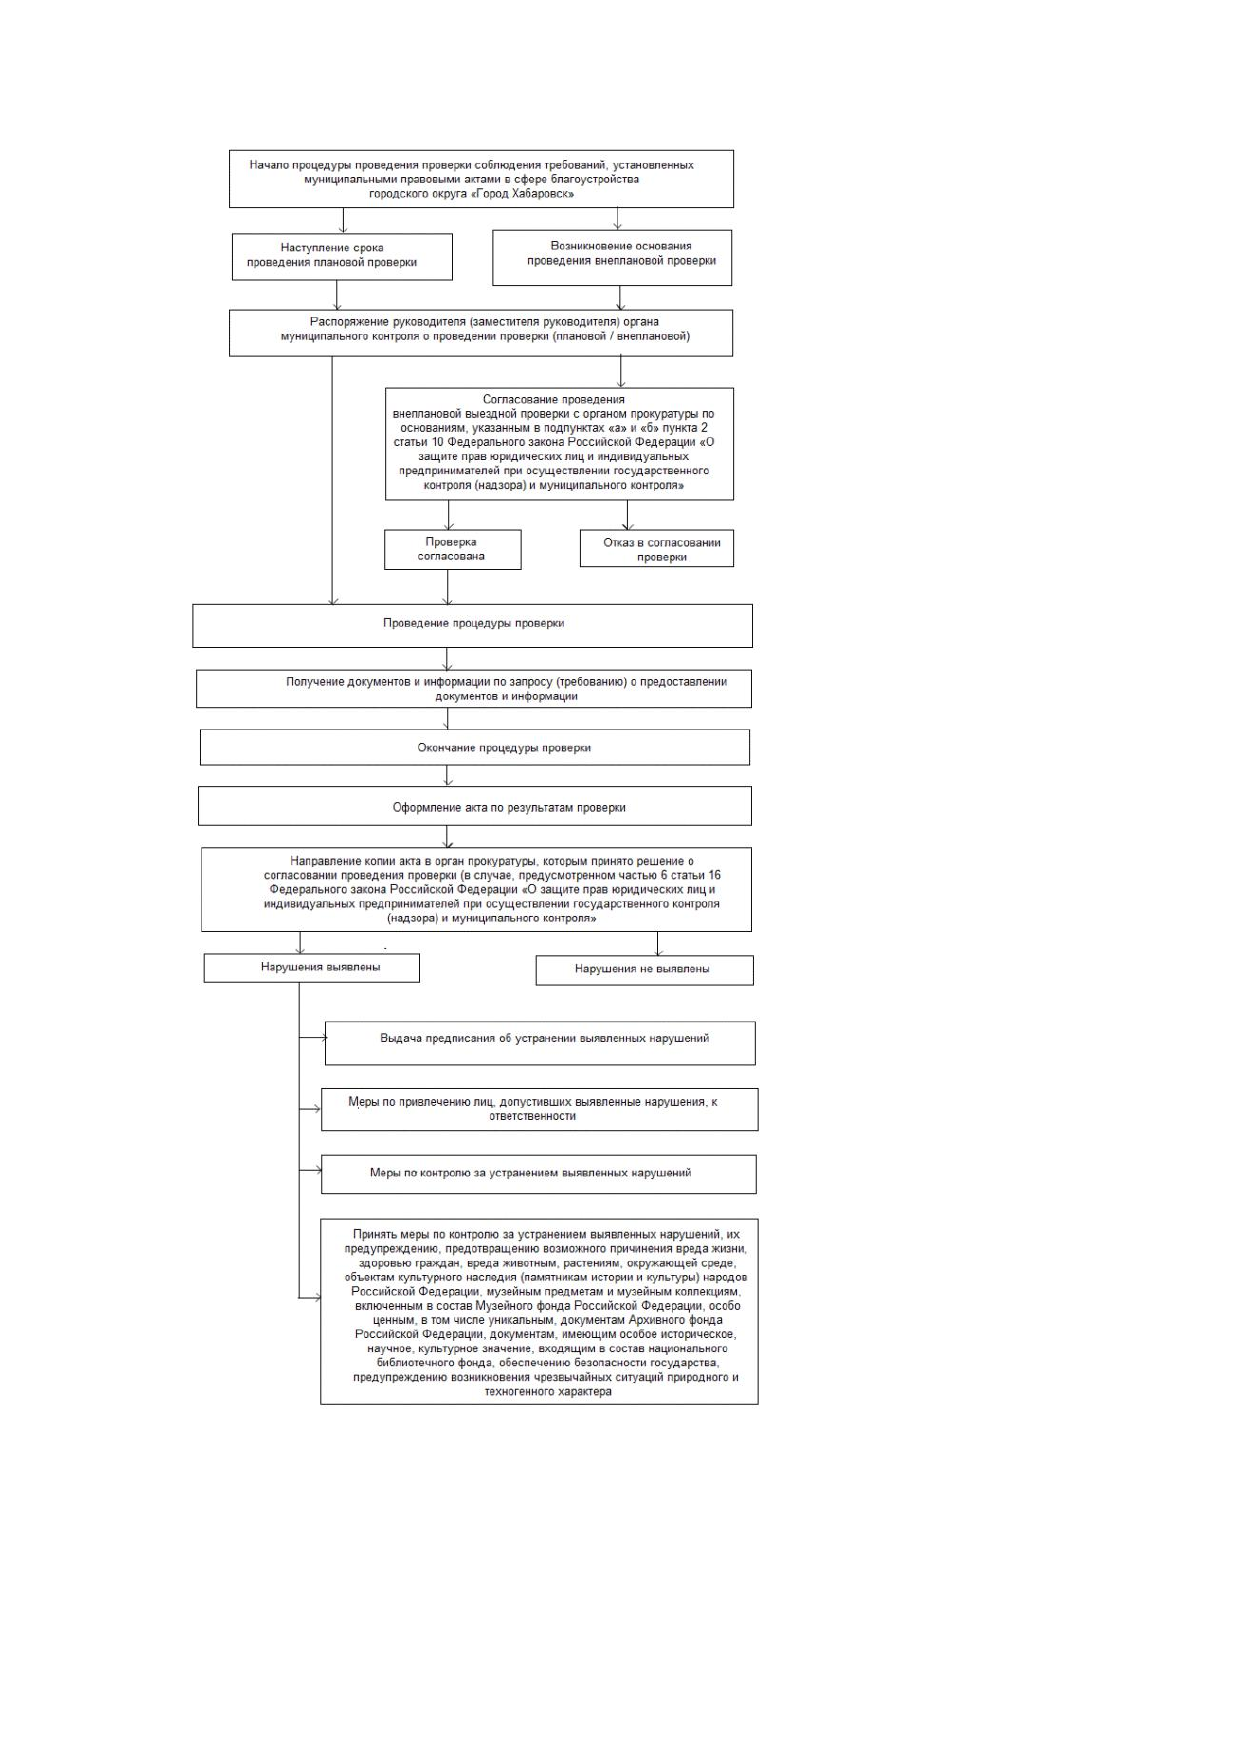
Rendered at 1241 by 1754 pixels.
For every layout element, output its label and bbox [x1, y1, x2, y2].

picture [183, 146, 799, 1416]
